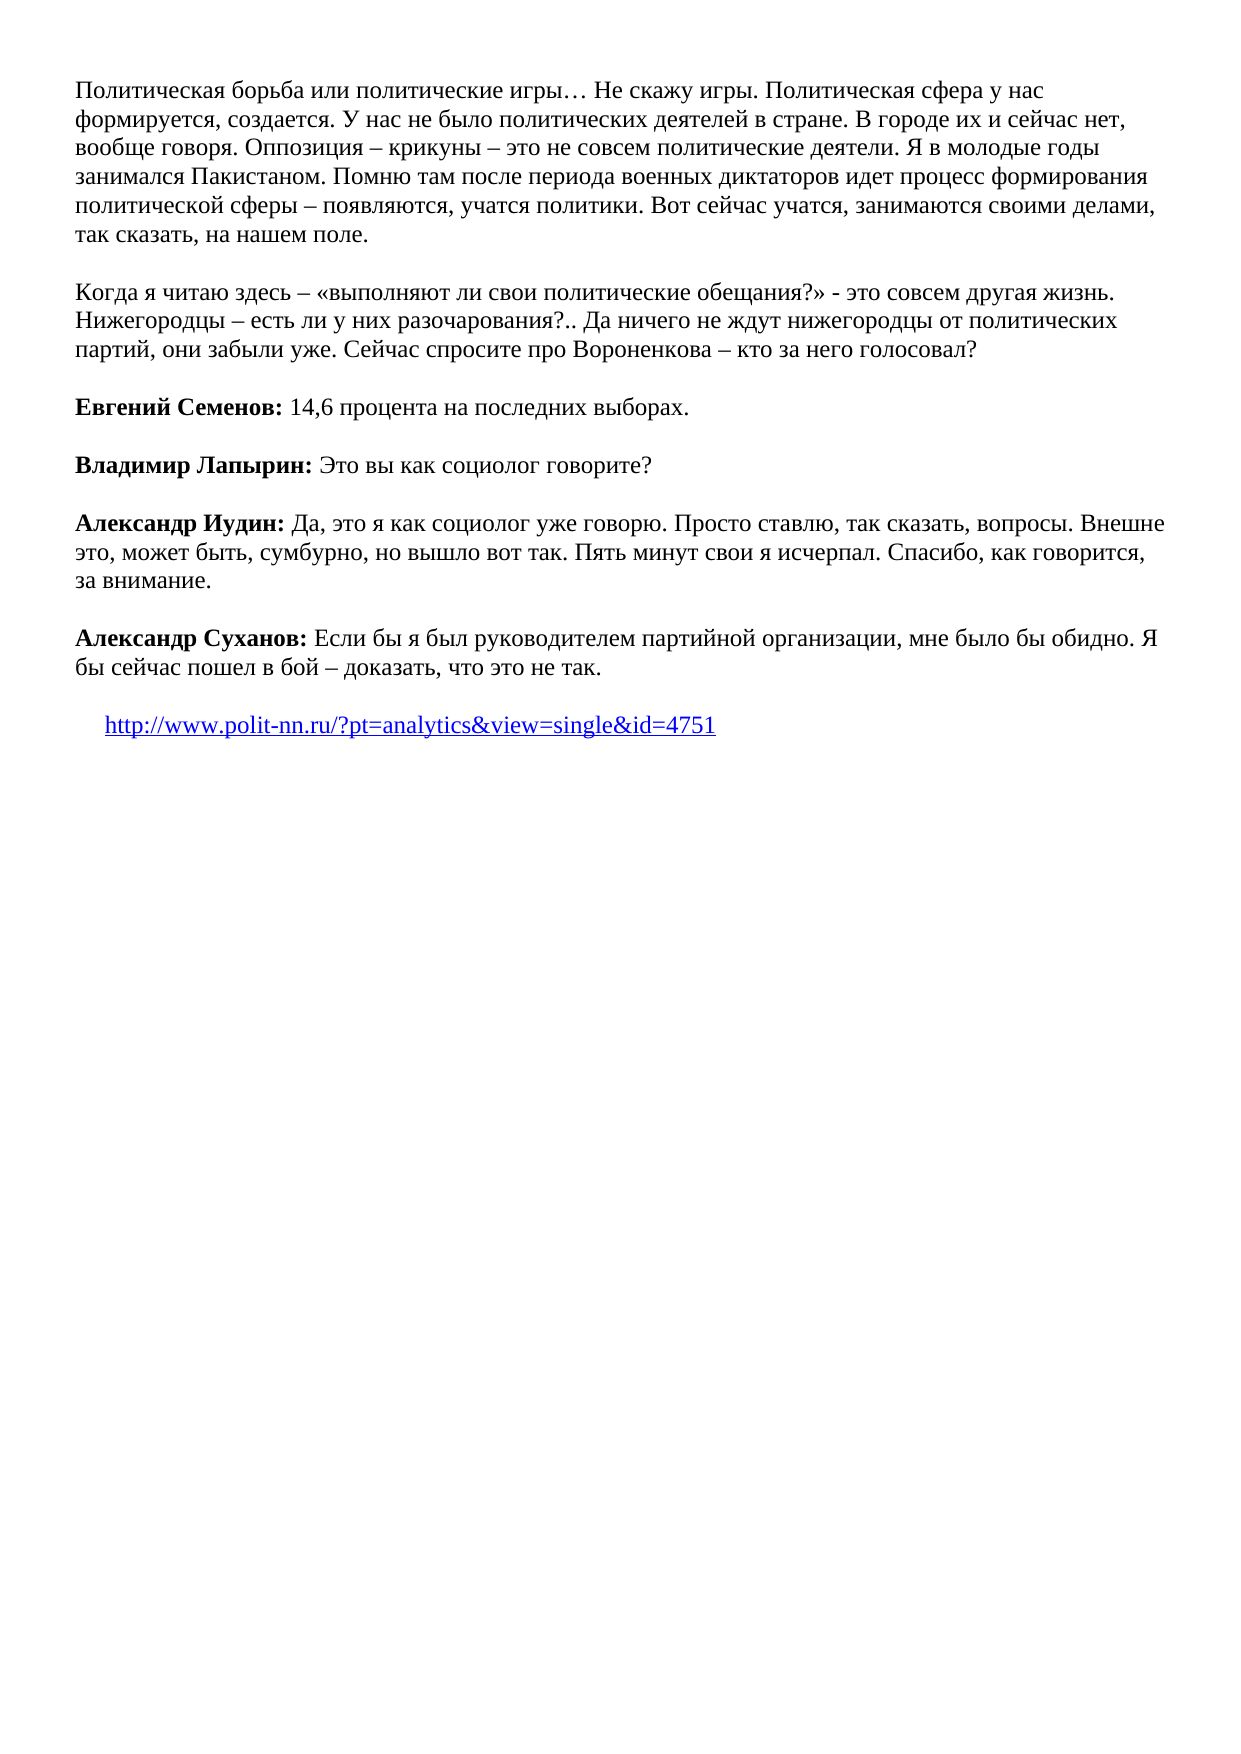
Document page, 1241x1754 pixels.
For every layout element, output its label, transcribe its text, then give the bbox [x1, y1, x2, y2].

text http://www.polit-nn.ru/?pt=analytics&view=single&id=4751 [104, 710, 1165, 739]
text Евгений Семенов: 14,6 процента на последних выборах. [75, 392, 1165, 421]
text Когда я читаю здесь – «выполняют ли свои политические обещания?» - это совсем другая жизнь. Нижегородцы – есть ли у них разочарования?.. Да ничего не ждут нижегородцы от политических партий, они забыли уже. Сейчас спросите про Вороненкова – кто за него голосовал? [75, 277, 1165, 363]
text Александр Суханов: Если бы я был руководителем партийной организации, мне было бы обидно. Я бы сейчас пошел в бой – доказать, что это не так. [75, 623, 1165, 681]
text Политическая борьба или политические игры… Не скажу игры. Политическая сфера у нас формируется, создается. У нас не было политических деятелей в стране. В городе их и сейчас нет, вообще говоря. Оппозиция – крикуны – это не совсем политические деятели. Я в молодые годы занимался Пакистаном. Помню там после периода военных диктаторов идет процесс формирования политической сферы – появляются, учатся политики. Вот сейчас учатся, занимаются своими делами, так сказать, на нашем поле. [75, 75, 1165, 247]
text Владимир Лапырин: Это вы как социолог говорите? [75, 450, 1165, 479]
text Александр Иудин: Да, это я как социолог уже говорю. Просто ставлю, так сказать, вопросы. Внешне это, может быть, сумбурно, но вышло вот так. Пять минут свои я исчерпал. Спасибо, как говорится, за внимание. [75, 508, 1165, 594]
